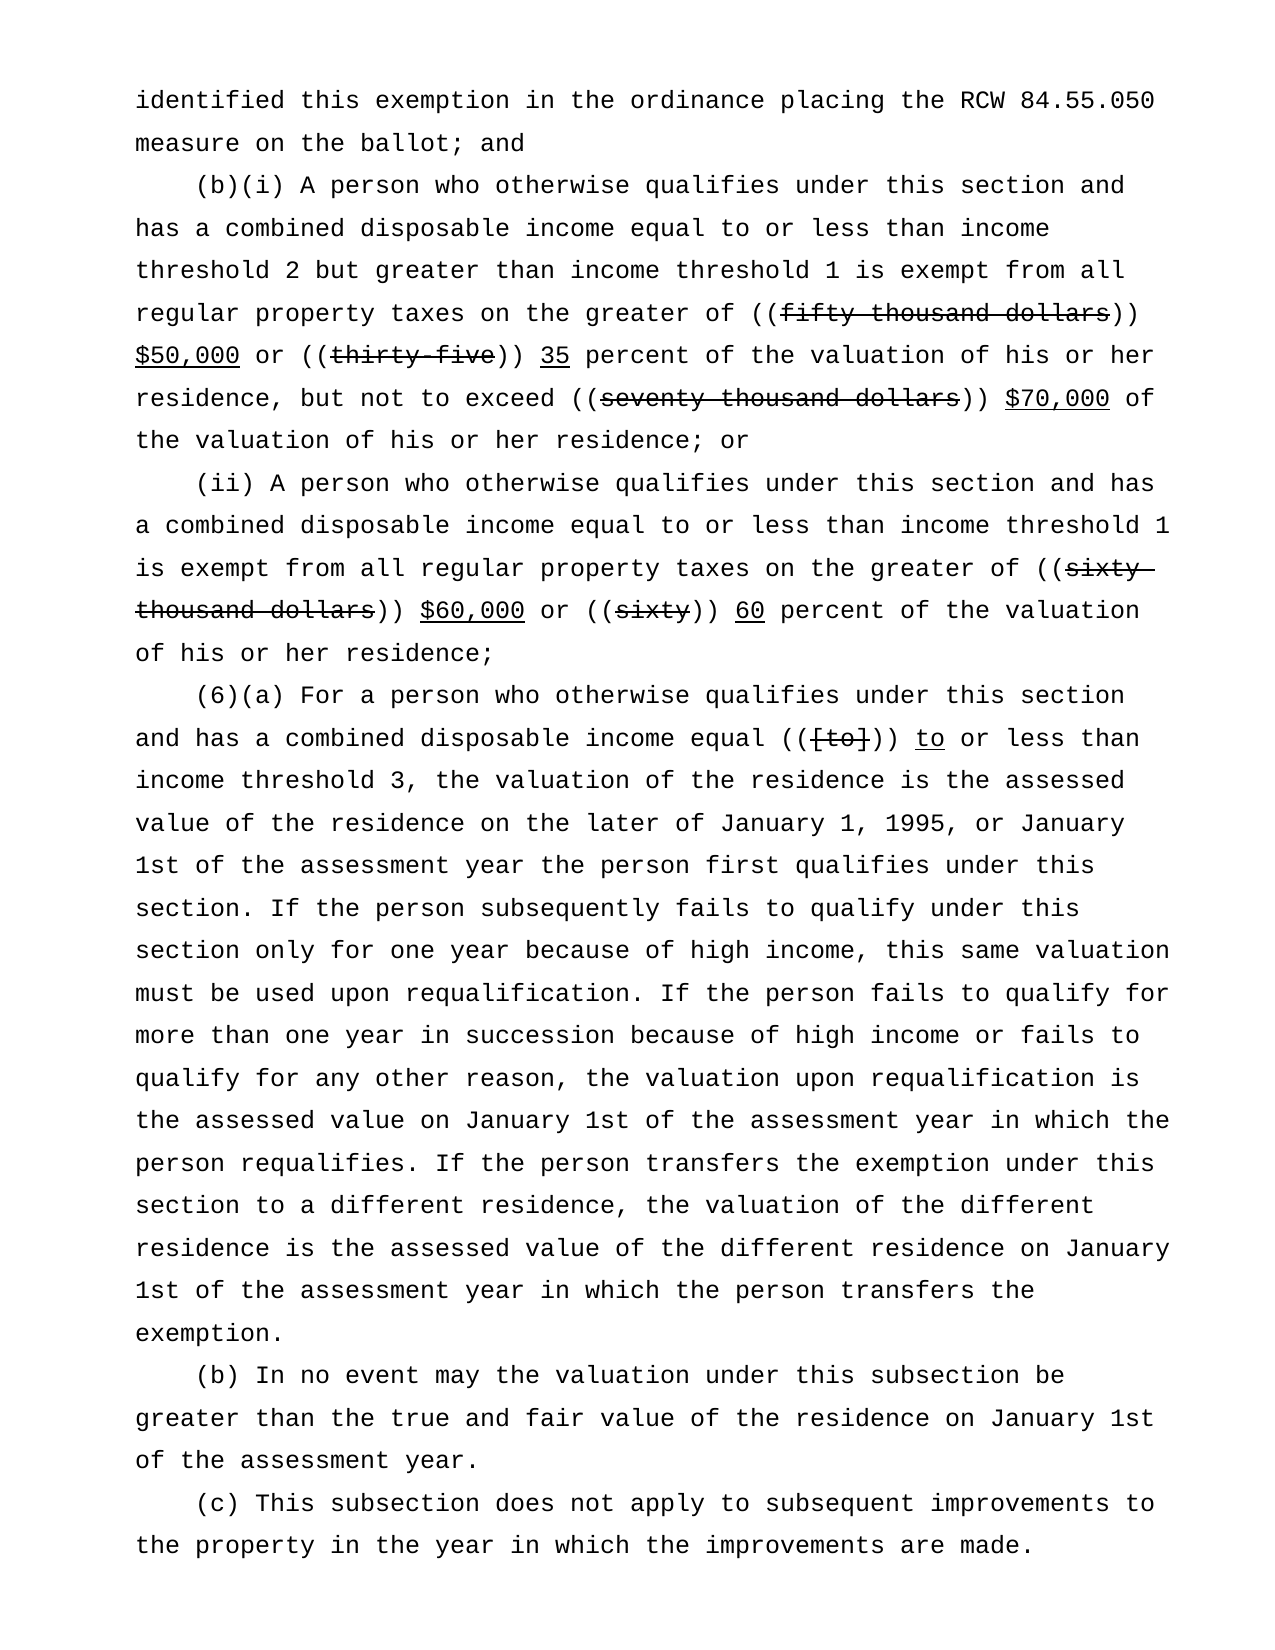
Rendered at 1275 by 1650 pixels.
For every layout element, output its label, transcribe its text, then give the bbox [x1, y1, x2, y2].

text (b)(i) A person who otherwise qualifies under this section and has a combined disposable income equal to or less than income threshold 2 but greater than income threshold 1 is exempt from all regular property taxes on the greater of ((fifty thousand dollars)) $50,000 or ((thirty-five)) 35 percent of the valuation of his or her residence, but not to exceed ((seventy thousand dollars)) $70,000 of the valuation of his or her residence; or [135, 160, 1170, 457]
text (ii) A person who otherwise qualifies under this section and has a combined disposable income equal to or less than income threshold 1 is exempt from all regular property taxes on the greater of ((sixty thousand dollars)) $60,000 or ((sixty)) 60 percent of the valuation of his or her residence; [135, 457, 1170, 670]
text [135, 75, 1170, 160]
text (b) In no event may the valuation under this subsection be greater than the true and fair value of the residence on January 1st of the assessment year. [135, 1350, 1170, 1477]
text (6)(a) For a person who otherwise qualifies under this section and has a combined disposable income equal (([to])) to or less than income threshold 3, the valuation of the residence is the assessed value of the residence on the later of January 1, 1995, or January 1st of the assessment year the person first qualifies under this section. If the person subsequently fails to qualify under this section only for one year because of high income, this same valuation must be used upon requalification. If the person fails to qualify for more than one year in succession because of high income or fails to qualify for any other reason, the valuation upon requalification is the assessed value on January 1st of the assessment year in which the person requalifies. If the person transfers the exemption under this section to a different residence, the valuation of the different residence is the assessed value of the different residence on January 1st of the assessment year in which the person transfers the exemption. [135, 670, 1170, 1350]
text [135, 1477, 1170, 1562]
